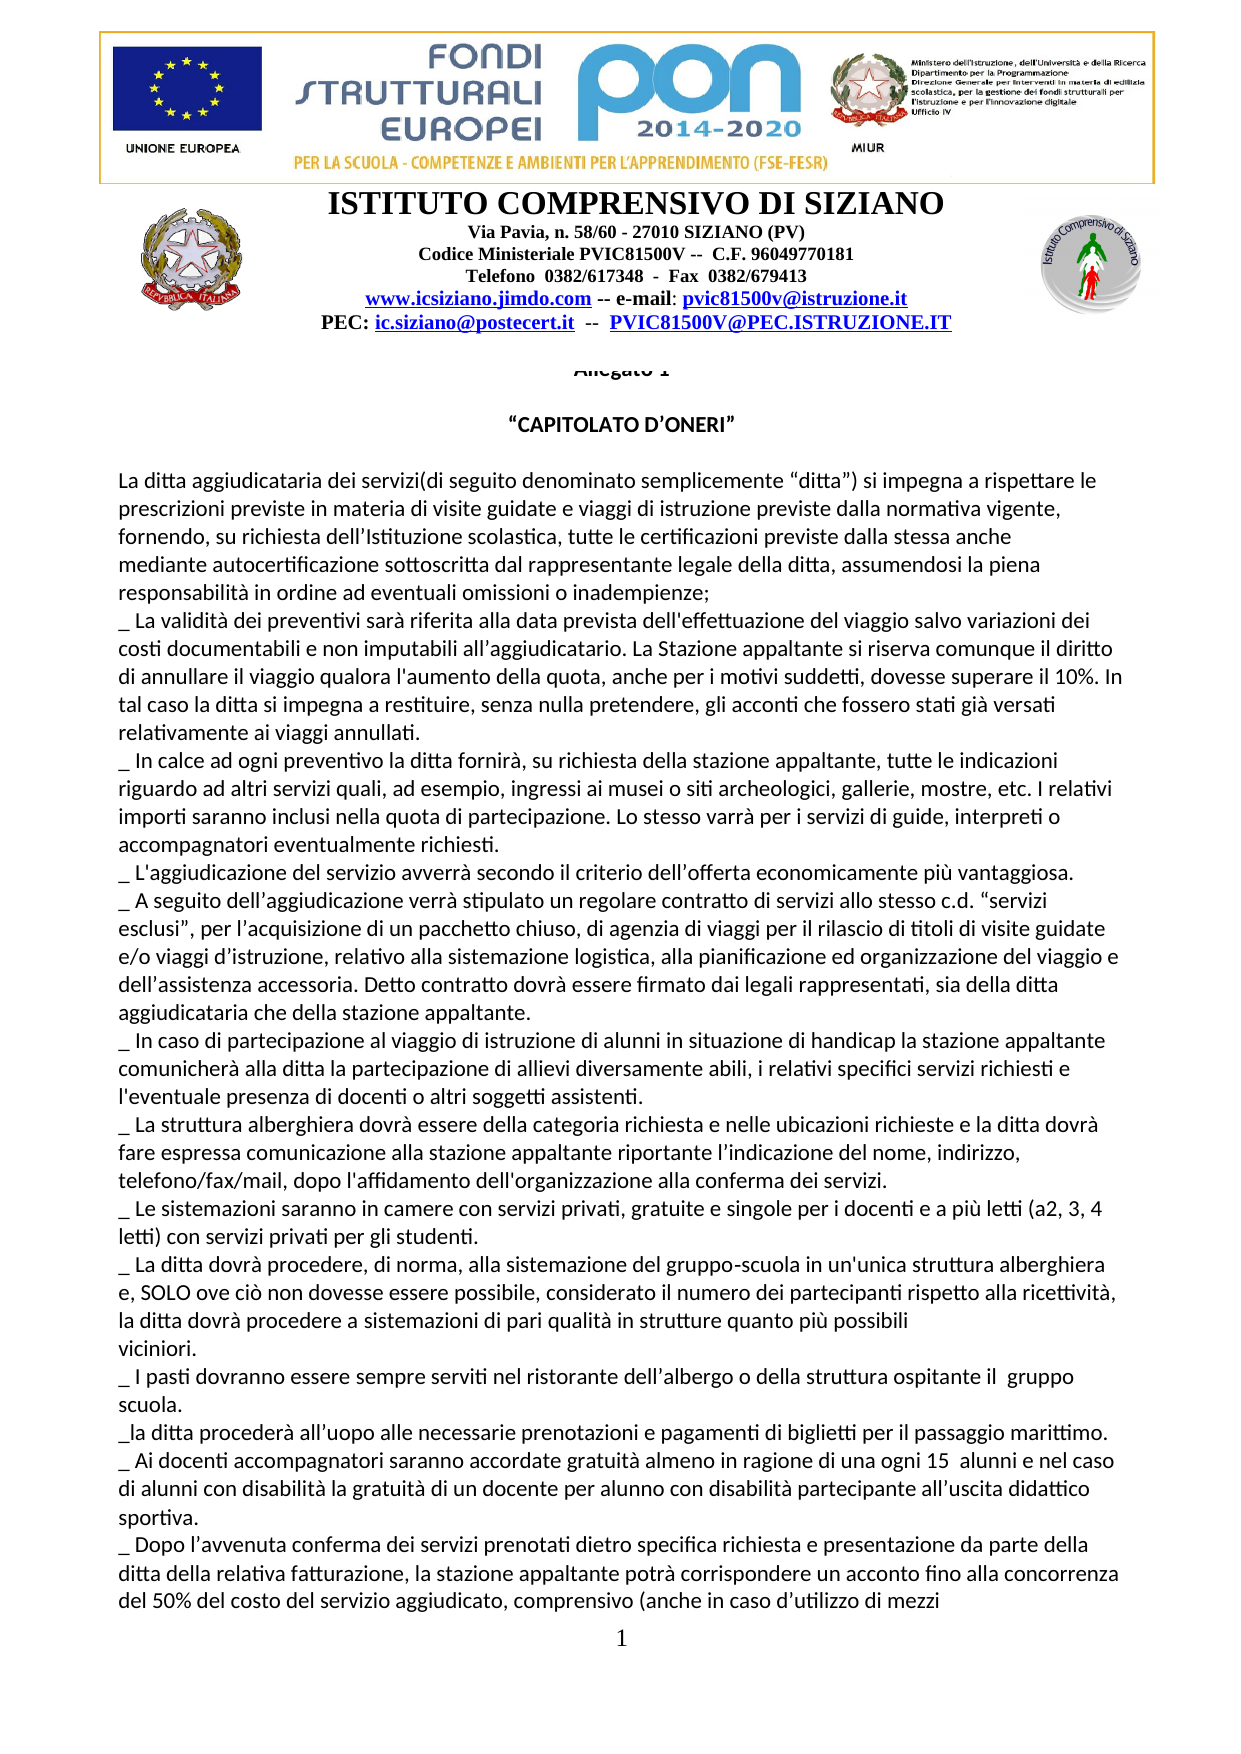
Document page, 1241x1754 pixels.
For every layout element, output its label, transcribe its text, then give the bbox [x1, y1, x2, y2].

text _la ditta procederà all’uopo alle necessarie prenotazioni e pagamenti di biglietti per il passaggio marittimo. [118, 1418, 1125, 1447]
text _ In calce ad ogni preventivo la ditta fornirà, su richiesta della stazione appaltante, tutte le indicazioni riguardo ad altri servizi quali, ad esempio, ingressi ai musei o siti archeologici, gallerie, mostre, etc. I relativi importi saranno inclusi nella quota di partecipazione. Lo stesso varrà per i servizi di guide, interpreti o accompagnatori eventualmente richiesti. [118, 746, 1125, 858]
text _ La validità dei preventivi sarà riferita alla data prevista dell'effettuazione del viaggio salvo variazioni dei costi documentabili e non imputabili all’aggiudicatario. La Stazione appaltante si riserva comunque il diritto di annullare il viaggio qualora l'aumento della quota, anche per i motivi suddetti, dovesse superare il 10%. In tal caso la ditta si impegna a restituire, senza nulla pretendere, gli acconti che fossero stati già versati relativamente ai viaggi annullati. [118, 606, 1125, 746]
text mediante autocertificazione sottoscritta dal rappresentante legale della ditta, assumendosi la piena responsabilità in ordine ad eventuali omissioni o inadempienze; [118, 550, 1125, 606]
picture [99, 31, 1156, 184]
text _ In caso di partecipazione al viaggio di istruzione di alunni in situazione di handicap la stazione appaltante comunicherà alla ditta la partecipazione di allievi diversamente abili, i relativi specifici servizi richiesti e l'eventuale presenza di docenti o altri soggetti assistenti. [118, 1026, 1125, 1110]
text _ Le sistemazioni saranno in camere con servizi privati, gratuite e singole per i docenti e a più letti (a2, 3, 4 letti) con servizi privati per gli studenti. [118, 1194, 1125, 1250]
text _ La struttura alberghiera dovrà essere della categoria richiesta e nelle ubicazioni richieste e la ditta dovrà fare espressa comunicazione alla stazione appaltante riportante l’indicazione del nome, indirizzo, telefono/fax/mail, dopo l'affidamento dell'organizzazione alla conferma dei servizi. [118, 1110, 1125, 1194]
picture [1018, 196, 1161, 321]
text _ I pasti dovranno essere sempre serviti nel ristorante dell’albergo o della struttura ospitante il gruppo scuola. [118, 1362, 1125, 1418]
picture [140, 207, 243, 311]
text _ A seguito dell’aggiudicazione verrà stipulato un regolare contratto di servizi allo stesso c.d. “servizi esclusi”, per l’acquisizione di un pacchetto chiuso, di agenzia di viaggi per il rilascio di titoli di visite guidate e/o viaggi d’istruzione, relativo alla sistemazione logistica, alla pianificazione ed organizzazione del viaggio e dell’assistenza accessoria. Detto contratto dovrà essere firmato dai legali rappresentati, sia della ditta aggiudicataria che della stazione appaltante. [118, 886, 1125, 1026]
text _ La ditta dovrà procedere, di norma, alla sistemazione del gruppo‐scuola in un'unica struttura alberghiera e, SOLO ove ciò non dovesse essere possibile, considerato il numero dei partecipanti rispetto alla ricettività, la ditta dovrà procedere a sistemazioni di pari qualità in strutture quanto più possibili [118, 1250, 1125, 1334]
text _ L'aggiudicazione del servizio avverrà secondo il criterio dell’offerta economicamente più vantaggiosa. [118, 858, 1125, 886]
text La ditta aggiudicataria dei servizi(di seguito denominato semplicemente “ditta”) si impegna a rispettare le prescrizioni previste in materia di visite guidate e viaggi di istruzione previste dalla normativa vigente, fornendo, su richiesta dell’Istituzione scolastica, tutte le certificazioni previste dalla stessa anche [118, 466, 1125, 550]
text _ Ai docenti accompagnatori saranno accordate gratuità almeno in ragione di una ogni 15 alunni e nel caso di alunni con disabilità la gratuità di un docente per alunno con disabilità partecipante all’uscita didattico sportiva. [118, 1447, 1125, 1531]
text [118, 1531, 1125, 1615]
text “CAPITOLATO D’ONERI” [118, 410, 1125, 438]
text viciniori. [118, 1334, 1125, 1362]
